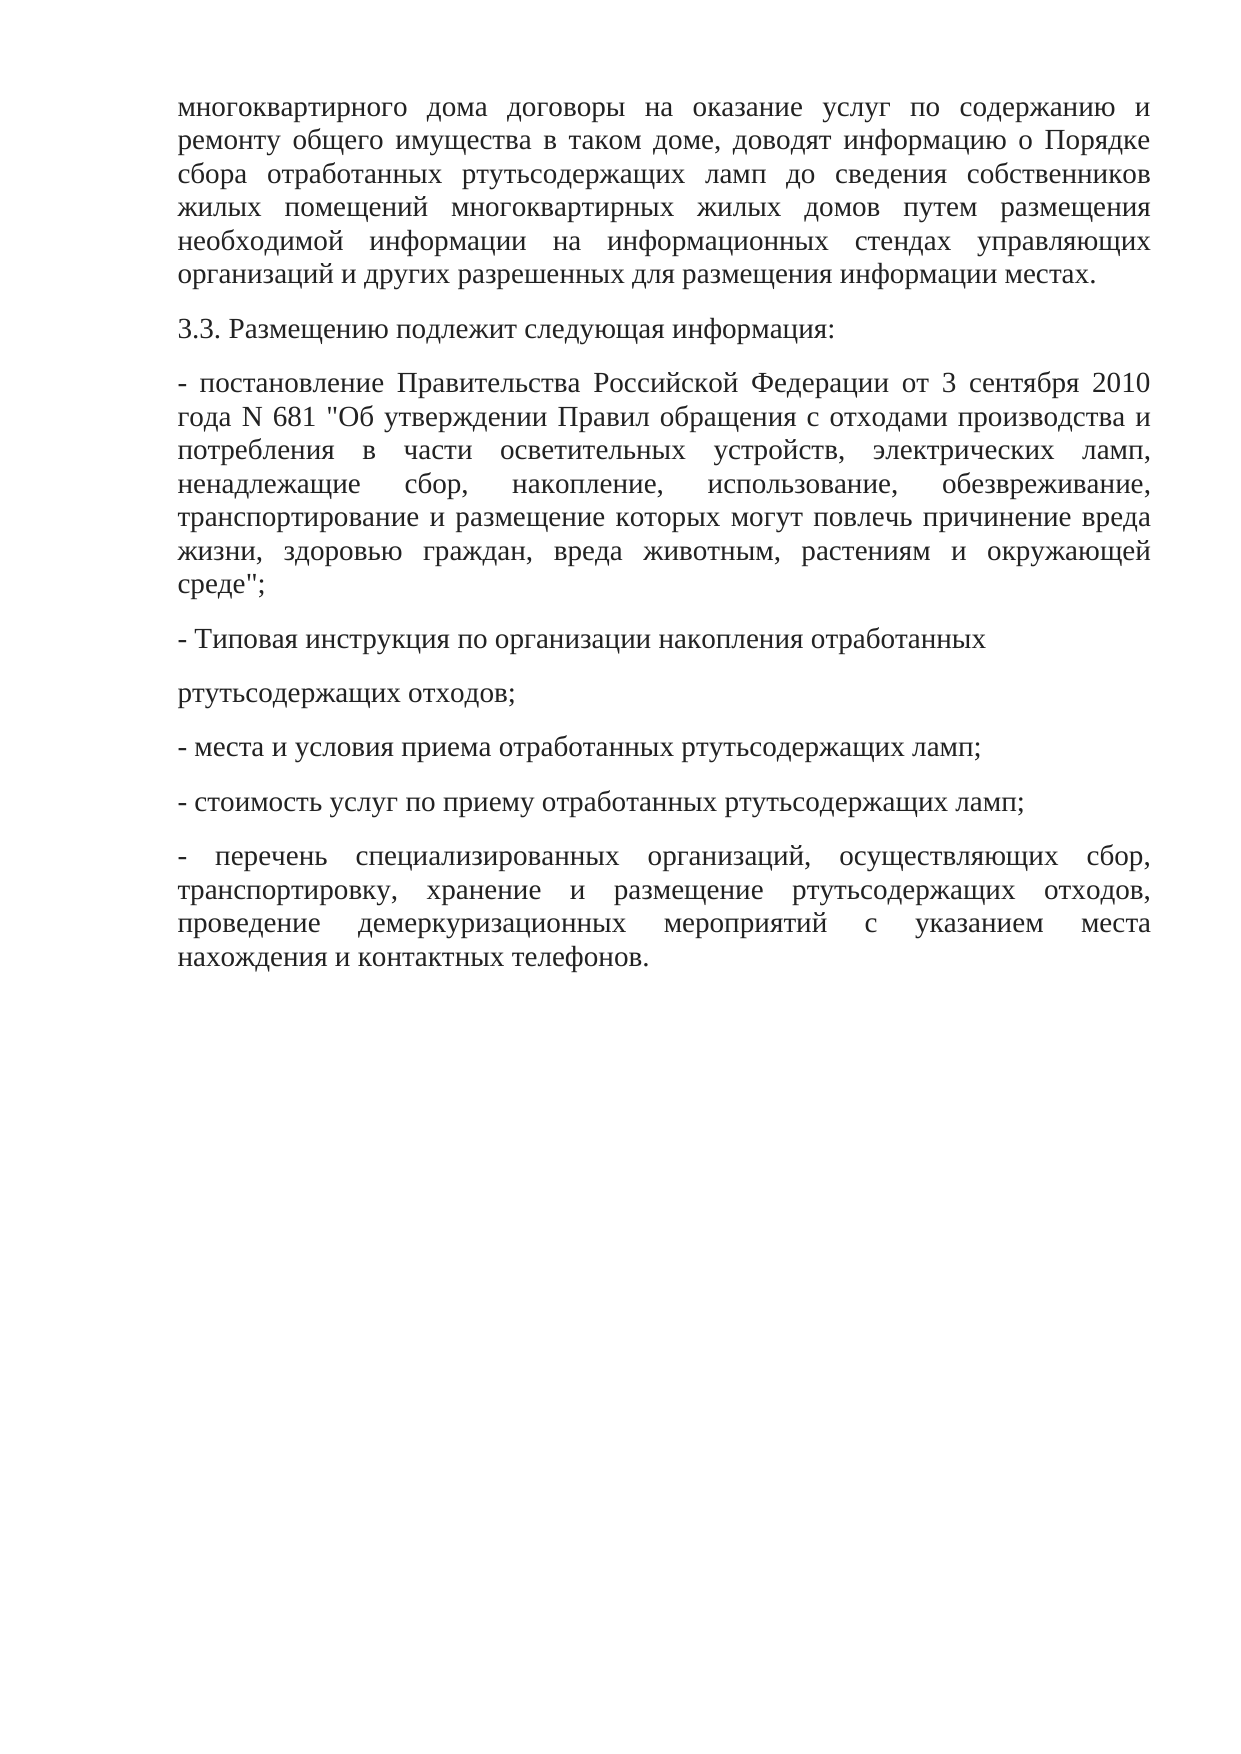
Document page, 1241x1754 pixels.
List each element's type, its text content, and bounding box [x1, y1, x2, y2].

text 3.3. Размещению подлежит следующая информация: [177, 311, 1152, 344]
text - перечень специализированных организаций, осуществляющих сбор, транспортировку, хранение и размещение ртутьсодержащих отходов, проведение демеркуризационных мероприятий с указанием места нахождения и контактных телефонов. [177, 838, 1152, 972]
text ртутьсодержащих отходов; [177, 675, 1152, 709]
text - постановление Правительства Российской Федерации от 3 сентября 2010 года N 681 "Об утверждении Правил обращения с отходами производства и потребления в части осветительных устройств, электрических ламп, ненадлежащие сбор, накопление, использование, обезвреживание, транспортирование и размещение которых могут повлечь причинение вреда жизни, здоровью граждан, вреда животным, растениям и окружающей среде"; [177, 365, 1152, 600]
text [177, 89, 1152, 290]
text - стоимость услуг по приему отработанных ртутьсодержащих ламп; [177, 784, 1152, 817]
text - места и условия приема отработанных ртутьсодержащих ламп; [177, 729, 1152, 763]
text - Типовая инструкция по организации накопления отработанных [177, 621, 1152, 654]
